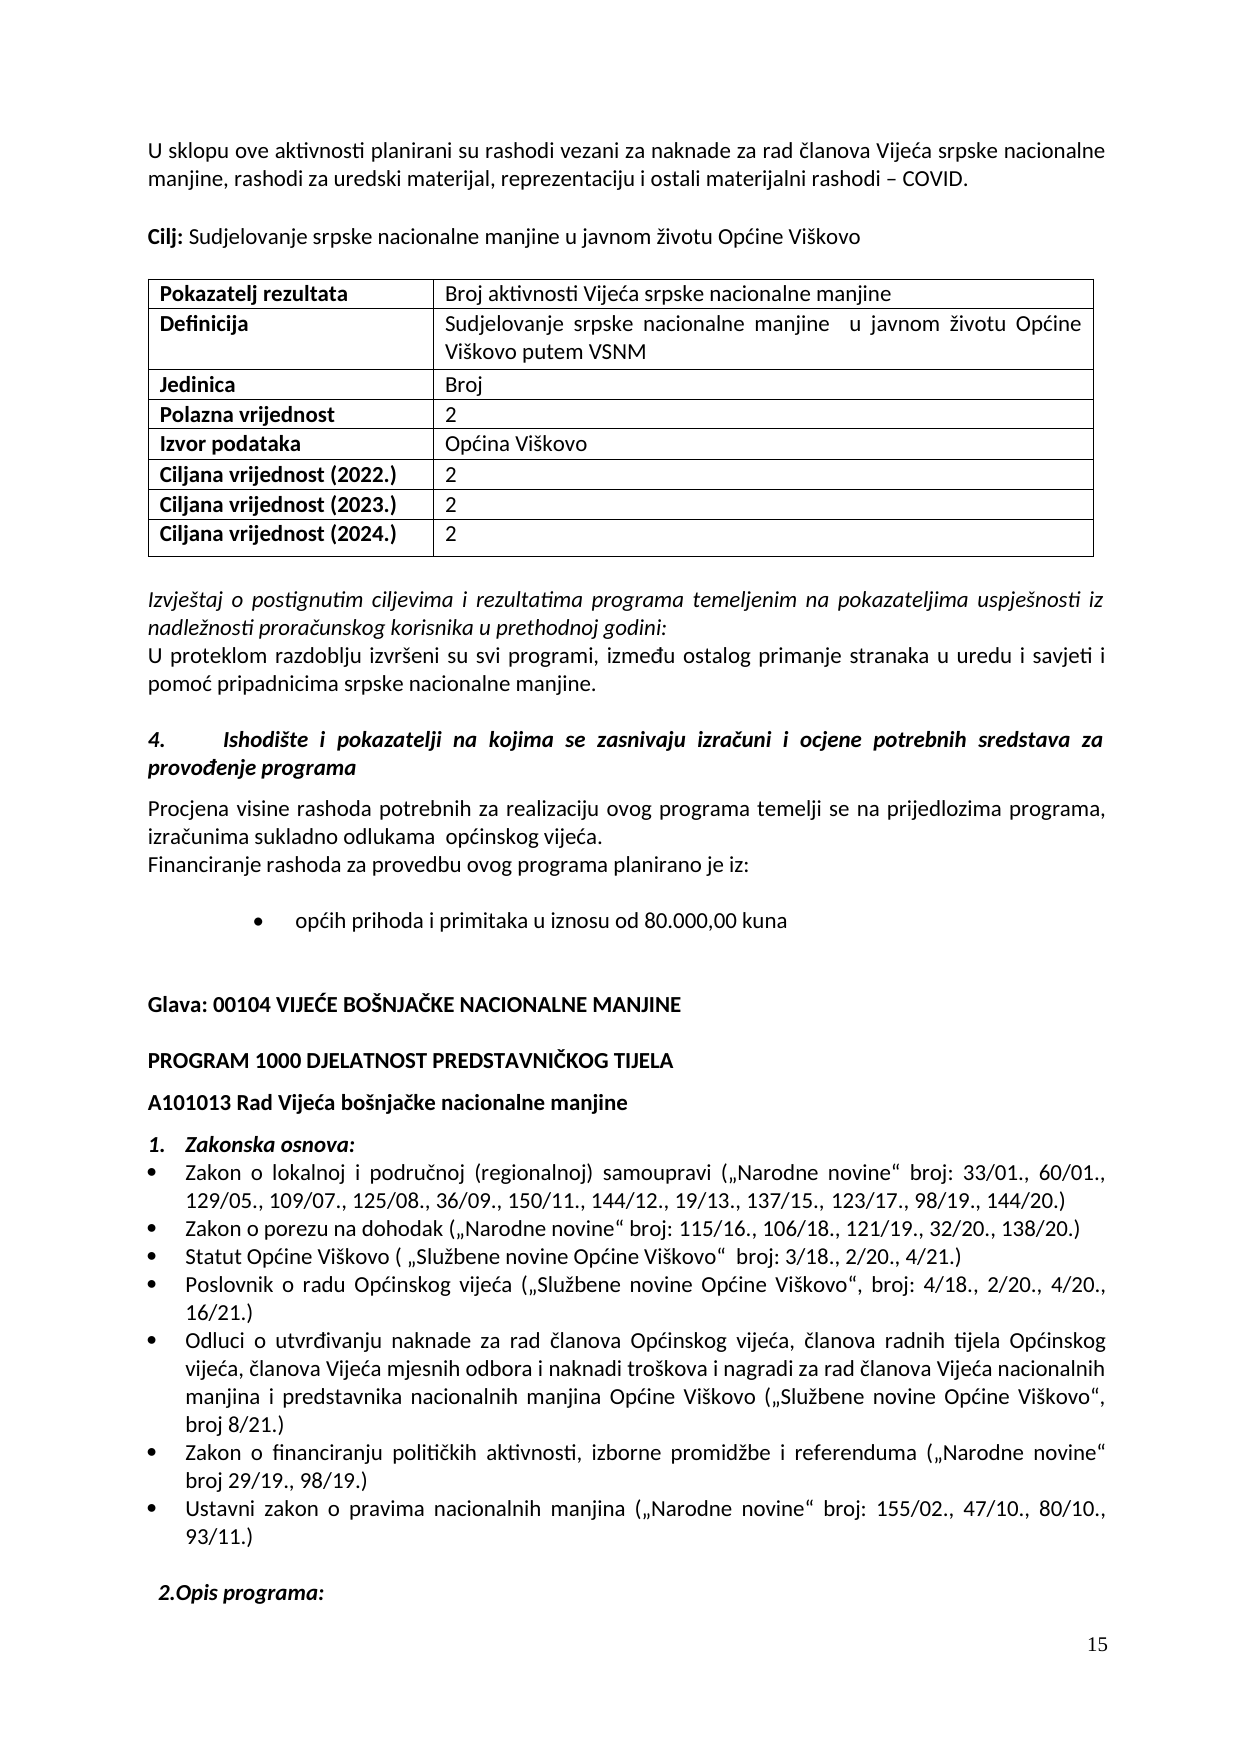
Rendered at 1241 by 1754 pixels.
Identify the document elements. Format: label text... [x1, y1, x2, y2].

table_cell 2 [434, 520, 1093, 556]
list Ustavni zakon o pravima nacionalnih manjina („Narodne novine“ broj: 155/02., 47/10., 80/10., 93/11.) [148, 1494, 1107, 1550]
text A101013 Rad Vijeća bošnjačke nacionalne manjine [148, 1088, 1107, 1116]
table_cell 2 [434, 460, 1093, 489]
list Zakon o lokalnoj i područnoj (regionalnoj) samoupravi („Narodne novine“ broj: 33/01., 60/01., 129/05., 109/07., 125/08., 36/09., 150/11., 144/12., 19/13., 137/15., 123/17., 98/19., 144/20.) [148, 1158, 1107, 1214]
text • općih prihoda i primitaka u iznosu od 80.000,00 kuna [252, 906, 1107, 934]
table_cell 2 [434, 400, 1093, 428]
list Statut Općine Viškovo ( „Službene novine Općine Viškovo“ broj: 3/18., 2/20., 4/21.) [148, 1242, 1107, 1270]
text 2.Opis programa: [148, 1578, 1107, 1606]
table_cell Definicija [149, 309, 433, 369]
table_cell Općina Viškovo [434, 429, 1093, 459]
text U sklopu ove aktivnosti planirani su rashodi vezani za naknade za rad članova Vijeća srpske nacionalne manjine, rashodi za uredski materijal, reprezentaciju i ostali materijalni rashodi – COVID. [148, 136, 1107, 192]
table_header Pokazatelj rezultata [149, 280, 433, 308]
list Zakon o porezu na dohodak („Narodne novine“ broj: 115/16., 106/18., 121/19., 32/20., 138/20.) [148, 1214, 1107, 1242]
text 1. Zakonska osnova: [148, 1130, 1107, 1158]
table_cell Ciljana vrijednost (2024.) [149, 520, 433, 556]
table_cell Sudjelovanje srpske nacionalne manjine u javnom životu Općine Viškovo putem VSNM [434, 309, 1093, 369]
table_cell Jedinica [149, 370, 433, 399]
table_cell 2 [434, 490, 1093, 518]
table_cell Broj [434, 370, 1093, 399]
text 4. Ishodište i pokazatelji na kojima se zasnivaju izračuni i ocjene potrebnih sredstava za provođenje programa [148, 725, 1107, 781]
list Odluci o utvrđivanju naknade za rad članova Općinskog vijeća, članova radnih tijela Općinskog vijeća, članova Vijeća mjesnih odbora i naknadi troškova i nagradi za rad članova Vijeća nacionalnih manjina i predstavnika nacionalnih manjina Općine Viškovo („Službene novine Općine Viškovo“, broj 8/21.) [148, 1326, 1107, 1438]
list Zakon o financiranju političkih aktivnosti, izborne promidžbe i referenduma („Narodne novine“ broj 29/19., 98/19.) [148, 1438, 1107, 1494]
list Poslovnik o radu Općinskog vijeća („Službene novine Općine Viškovo“, broj: 4/18., 2/20., 4/20., 16/21.) [148, 1270, 1107, 1326]
table_cell Ciljana vrijednost (2022.) [149, 460, 433, 489]
table_cell Ciljana vrijednost (2023.) [149, 490, 433, 518]
text Izvještaj o postignutim ciljevima i rezultatima programa temeljenim na pokazateljima uspješnosti iz nadležnosti proračunskog korisnika u prethodnoj godini: [148, 585, 1107, 641]
table_header Broj aktivnosti Vijeća srpske nacionalne manjine [434, 280, 1093, 308]
table_cell Izvor podataka [149, 429, 433, 459]
text U proteklom razdoblju izvršeni su svi programi, između ostalog primanje stranaka u uredu i savjeti i pomoć pripadnicima srpske nacionalne manjine. [148, 641, 1107, 697]
table_cell Polazna vrijednost [149, 400, 433, 428]
text PROGRAM 1000 DJELATNOST PREDSTAVNIČKOG TIJELA [148, 1046, 1107, 1074]
text Procjena visine rashoda potrebnih za realizaciju ovog programa temelji se na prijedlozima programa, izračunima sukladno odlukama općinskog vijeća. [148, 794, 1107, 850]
text Glava: 00104 VIJEĆE BOŠNJAČKE NACIONALNE MANJINE [148, 990, 1107, 1018]
text Cilj: Sudjelovanje srpske nacionalne manjine u javnom životu Općine Viškovo [148, 222, 1107, 251]
text Financiranje rashoda za provedbu ovog programa planirano je iz: [148, 850, 1107, 878]
